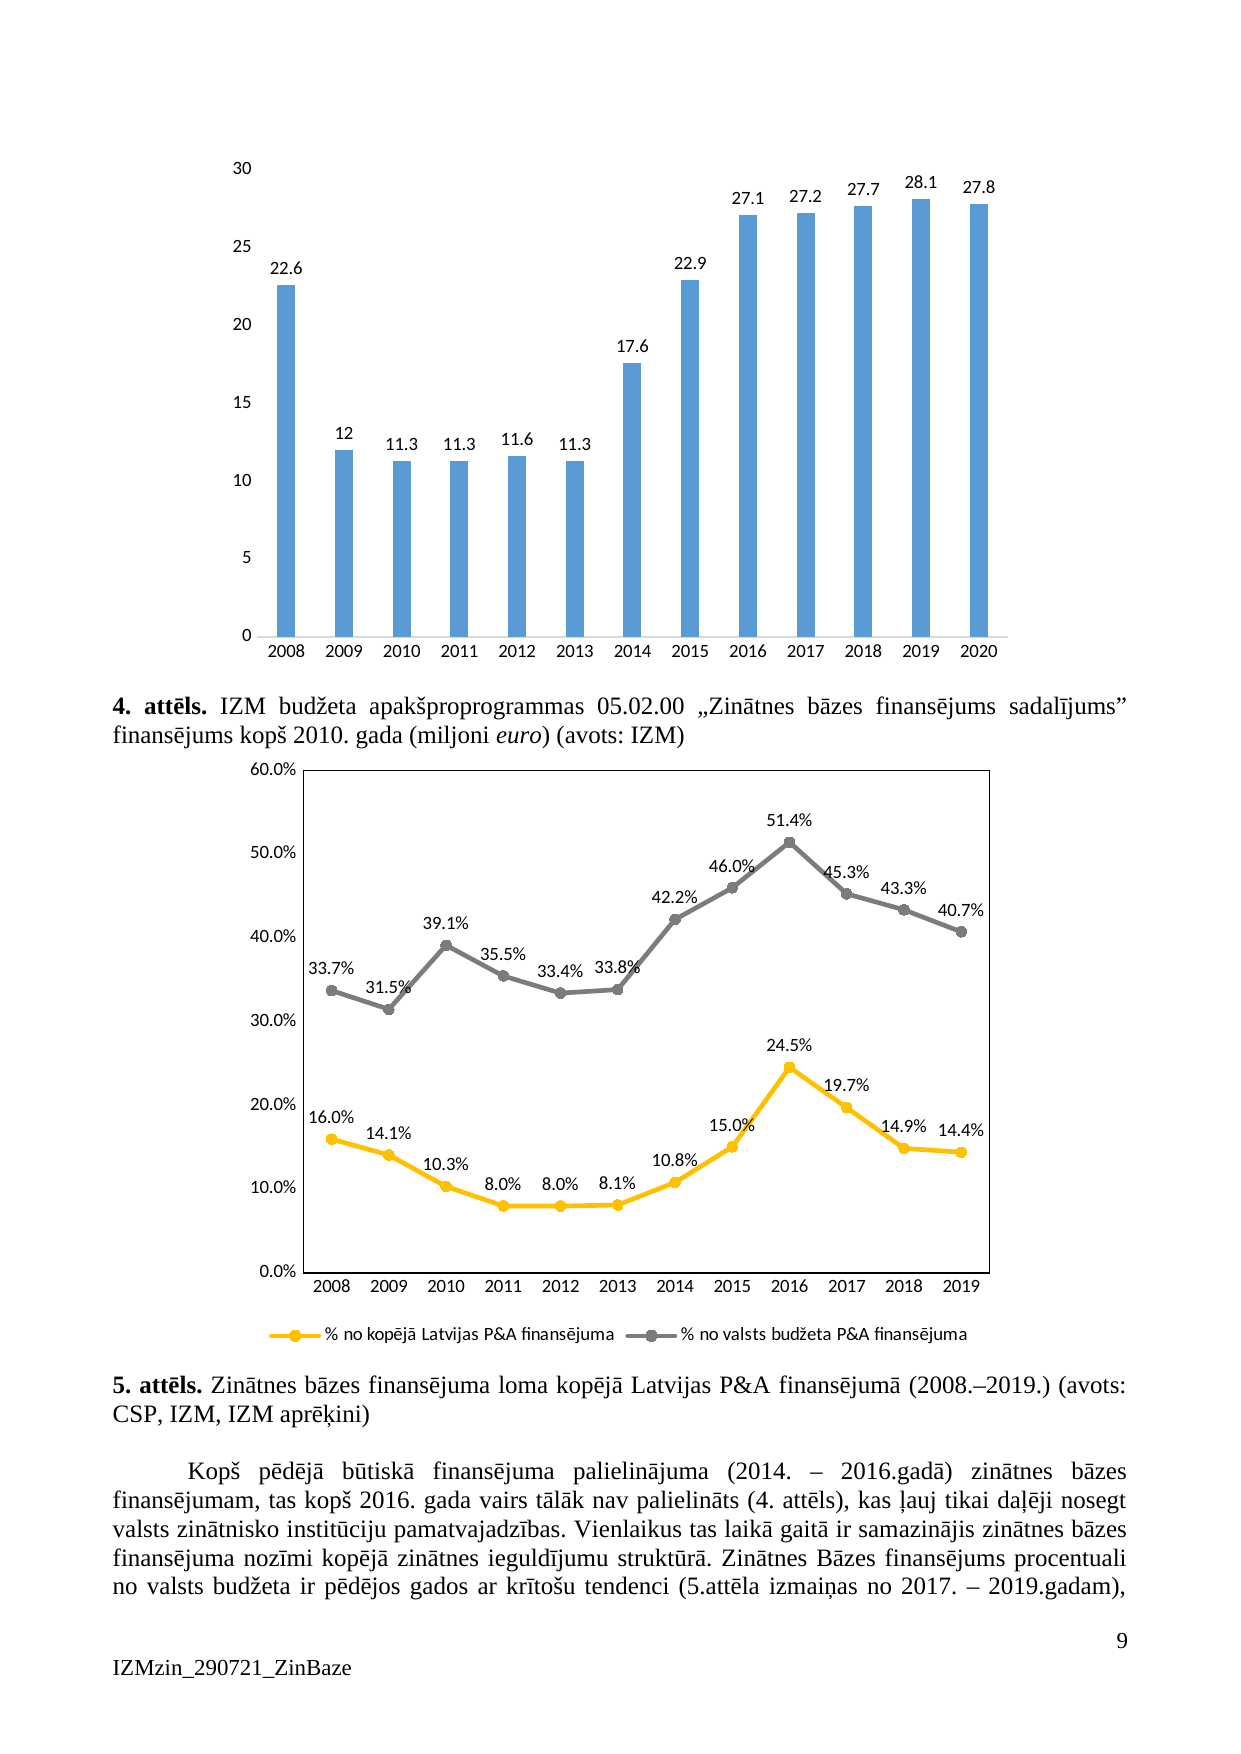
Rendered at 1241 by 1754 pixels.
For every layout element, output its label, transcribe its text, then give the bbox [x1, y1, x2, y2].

text 4. attēls. IZM budžeta apakšproprogrammas 05.02.00 „Zinātnes bāzes finansējums sadalījums” finansējums kopš 2010. gada (miljoni euro) (avots: IZM) [112, 691, 1128, 749]
text 5. attēls. Zinātnes bāzes finansējuma loma kopējā Latvijas P&A finansējumā (2008.–2019.) (avots: CSP, IZM, IZM aprēķini) [112, 1370, 1128, 1428]
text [112, 1456, 1128, 1600]
